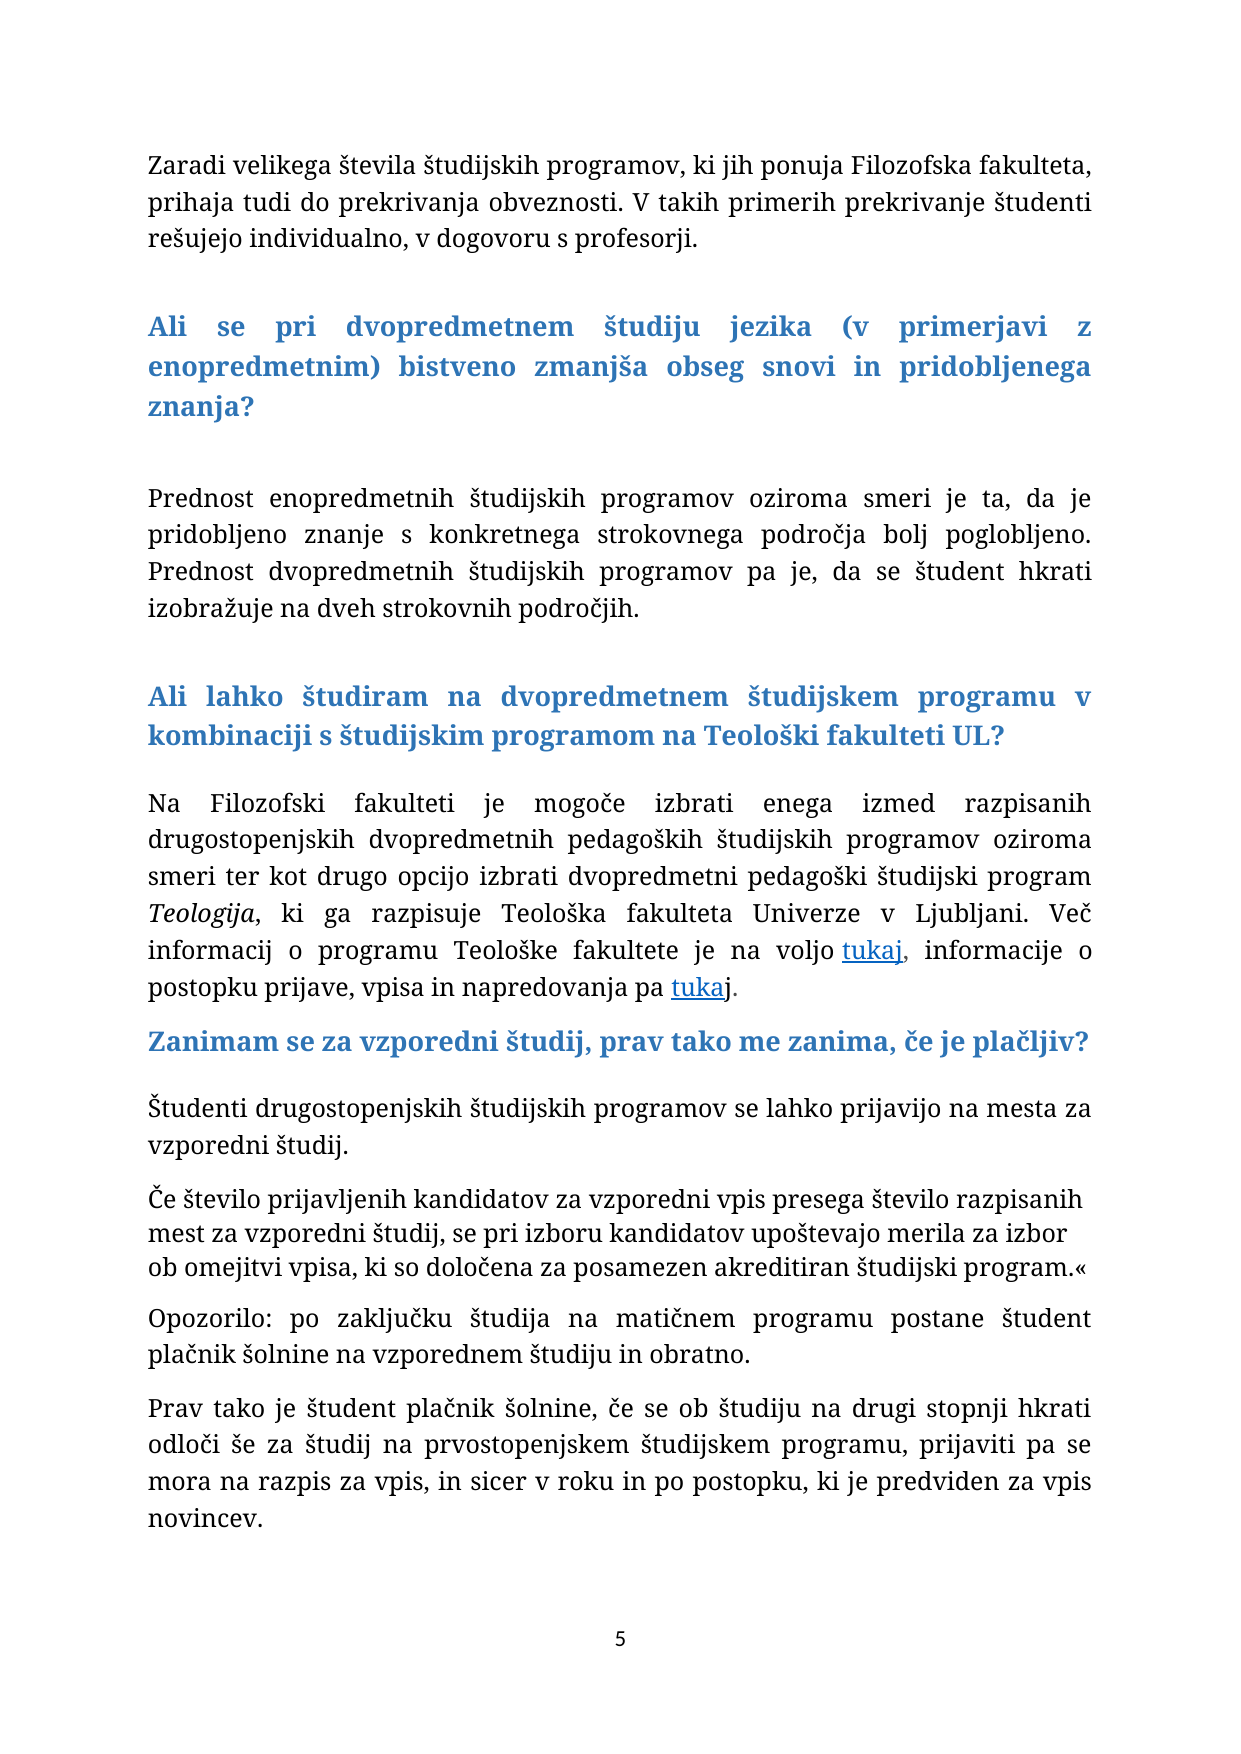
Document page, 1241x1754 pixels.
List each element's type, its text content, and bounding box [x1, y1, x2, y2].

text Prav tako je študent plačnik šolnine, če se ob študiju na drugi stopnji hkrati odloči še za študij na prvostopenjskem študijskem programu, prijaviti pa se mora na razpis za vpis, in sicer v roku in po postopku, ki je predviden za vpis novincev. [148, 1390, 1093, 1535]
text Zaradi velikega števila študijskih programov, ki jih ponuja Filozofska fakulteta, prihaja tudi do prekrivanja obveznosti. V takih primerih prekrivanje študenti rešujejo individualno, v dogovoru s profesorji. [148, 148, 1093, 255]
subtitle Ali lahko študiram na dvopredmetnem študijskem programu v kombinaciji s študijskim programom na Teološki fakulteti UL? [148, 677, 1093, 754]
text Opozorilo: po zaključku študija na matičnem programu postane študent plačnik šolnine na vzporednem študiju in obratno. [148, 1300, 1093, 1371]
text Če število prijavljenih kandidatov za vzporedni vpis presega število razpisanih mest za vzporedni študij, se pri izboru kandidatov upoštevajo merila za izbor ob omejitvi vpisa, ki so določena za posamezen akreditiran študijski program.« [148, 1181, 1093, 1283]
subtitle Ali se pri dvopredmetnem študiju jezika (v primerjavi z enopredmetnim) bistveno zmanjša obseg snovi in pridobljenega znanja? [148, 307, 1093, 424]
text Študenti drugostopenjskih študijskih programov se lahko prijavijo na mesta za vzporedni študij. [148, 1091, 1093, 1162]
subtitle Zanimam se za vzporedni študij, prav tako me zanima, če je plačljiv? [148, 1023, 1093, 1059]
text Prednost enopredmetnih študijskih programov oziroma smeri je ta, da je pridobljeno znanje s konkretnega strokovnega področja bolj poglobljeno. Prednost dvopredmetnih študijskih programov pa je, da se študent hkrati izobražuje na dveh strokovnih področjih. [148, 480, 1093, 625]
text Na Filozofski fakulteti je mogoče izbrati enega izmed razpisanih drugostopenjskih dvopredmetnih pedagoških študijskih programov oziroma smeri ter kot drugo opcijo izbrati dvopredmetni pedagoški študijski program Teologija, ki ga razpisuje Teološka fakulteta Univerze v Ljubljani. Več informacij o programu Teološke fakultete je na voljo tukaj, informacije o postopku prijave, vpisa in napredovanja pa tukaj. [148, 785, 1093, 1003]
